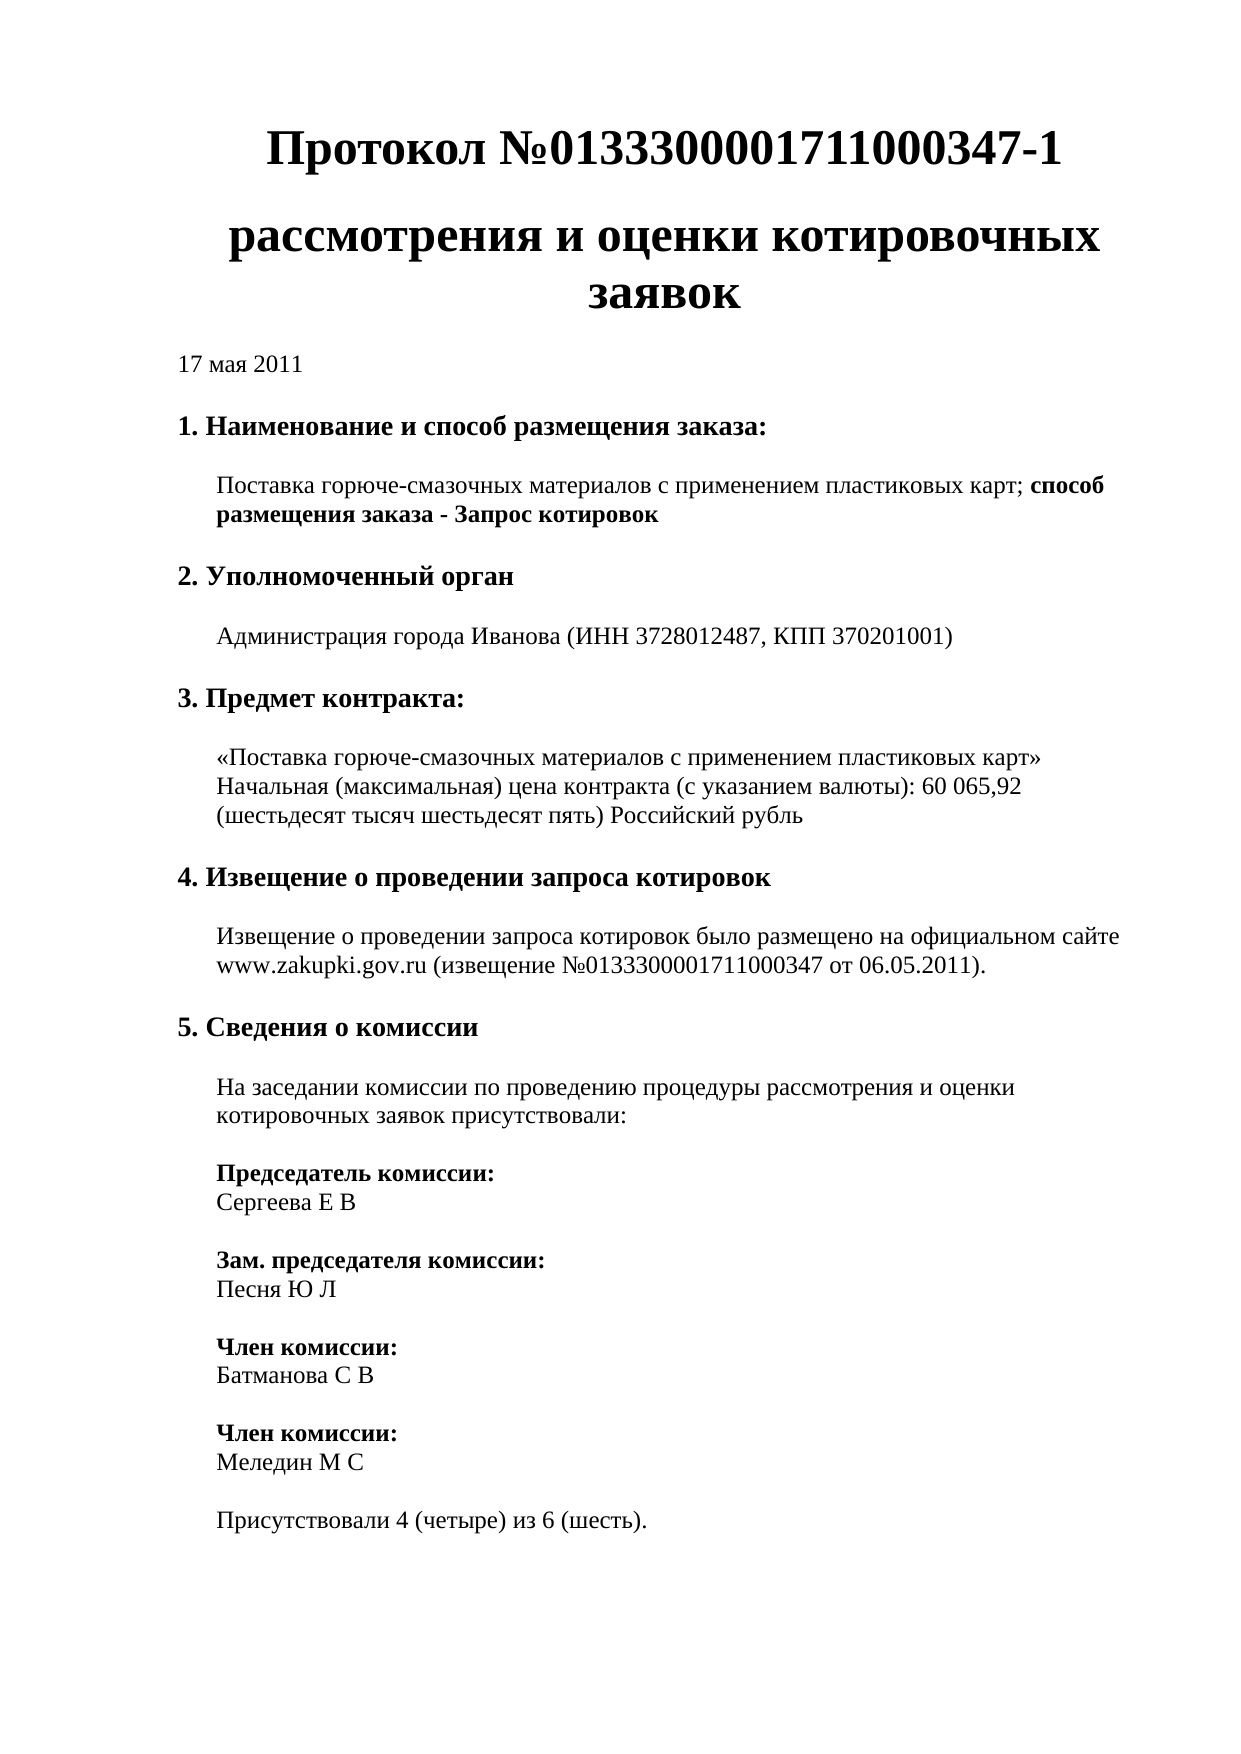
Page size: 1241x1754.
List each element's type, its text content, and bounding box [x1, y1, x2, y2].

text Член комиссии: Меледин М С [216, 1418, 1152, 1476]
text Член комиссии: Батманова С В [216, 1332, 1152, 1389]
text 1. Наименование и способ размещения заказа: [177, 409, 1152, 441]
text 4. Извещение о проведении запроса котировок [177, 860, 1152, 892]
text Председатель комиссии: Сергеева Е В [216, 1158, 1152, 1216]
text Протокол №0133300001711000347-1 [177, 118, 1152, 176]
text рассмотрения и оценки котировочных заявок [177, 205, 1152, 320]
text 3. Предмет контракта: [177, 681, 1152, 713]
text 17 мая 2011 [177, 349, 1152, 378]
text Зам. председателя комиссии: Песня Ю Л [216, 1245, 1152, 1303]
text Присутствовали 4 (четыре) из 6 (шесть). [216, 1505, 1152, 1534]
text «Поставка горюче-смазочных материалов с применением пластиковых карт» Начальная (максимальная) цена контракта (с указанием валюты): 60 065,92 (шестьдесят тысяч шестьдесят пять) Российский рубль [216, 742, 1152, 829]
text Администрация города Иванова (ИНН 3728012487, КПП 370201001) [216, 621, 1152, 649]
text 5. Сведения о комиссии [177, 1010, 1152, 1043]
text Поставка горюче-смазочных материалов с применением пластиковых карт; способ размещения заказа - Запрос котировок [216, 471, 1152, 528]
text На заседании комиссии по проведению процедуры рассмотрения и оценки котировочных заявок присутствовали: [216, 1072, 1152, 1129]
text 2. Уполномоченный орган [177, 559, 1152, 592]
text Извещение о проведении запроса котировок было размещено на официальном сайте www.zakupki.gov.ru (извещение №0133300001711000347 от 06.05.2011). [216, 921, 1152, 979]
